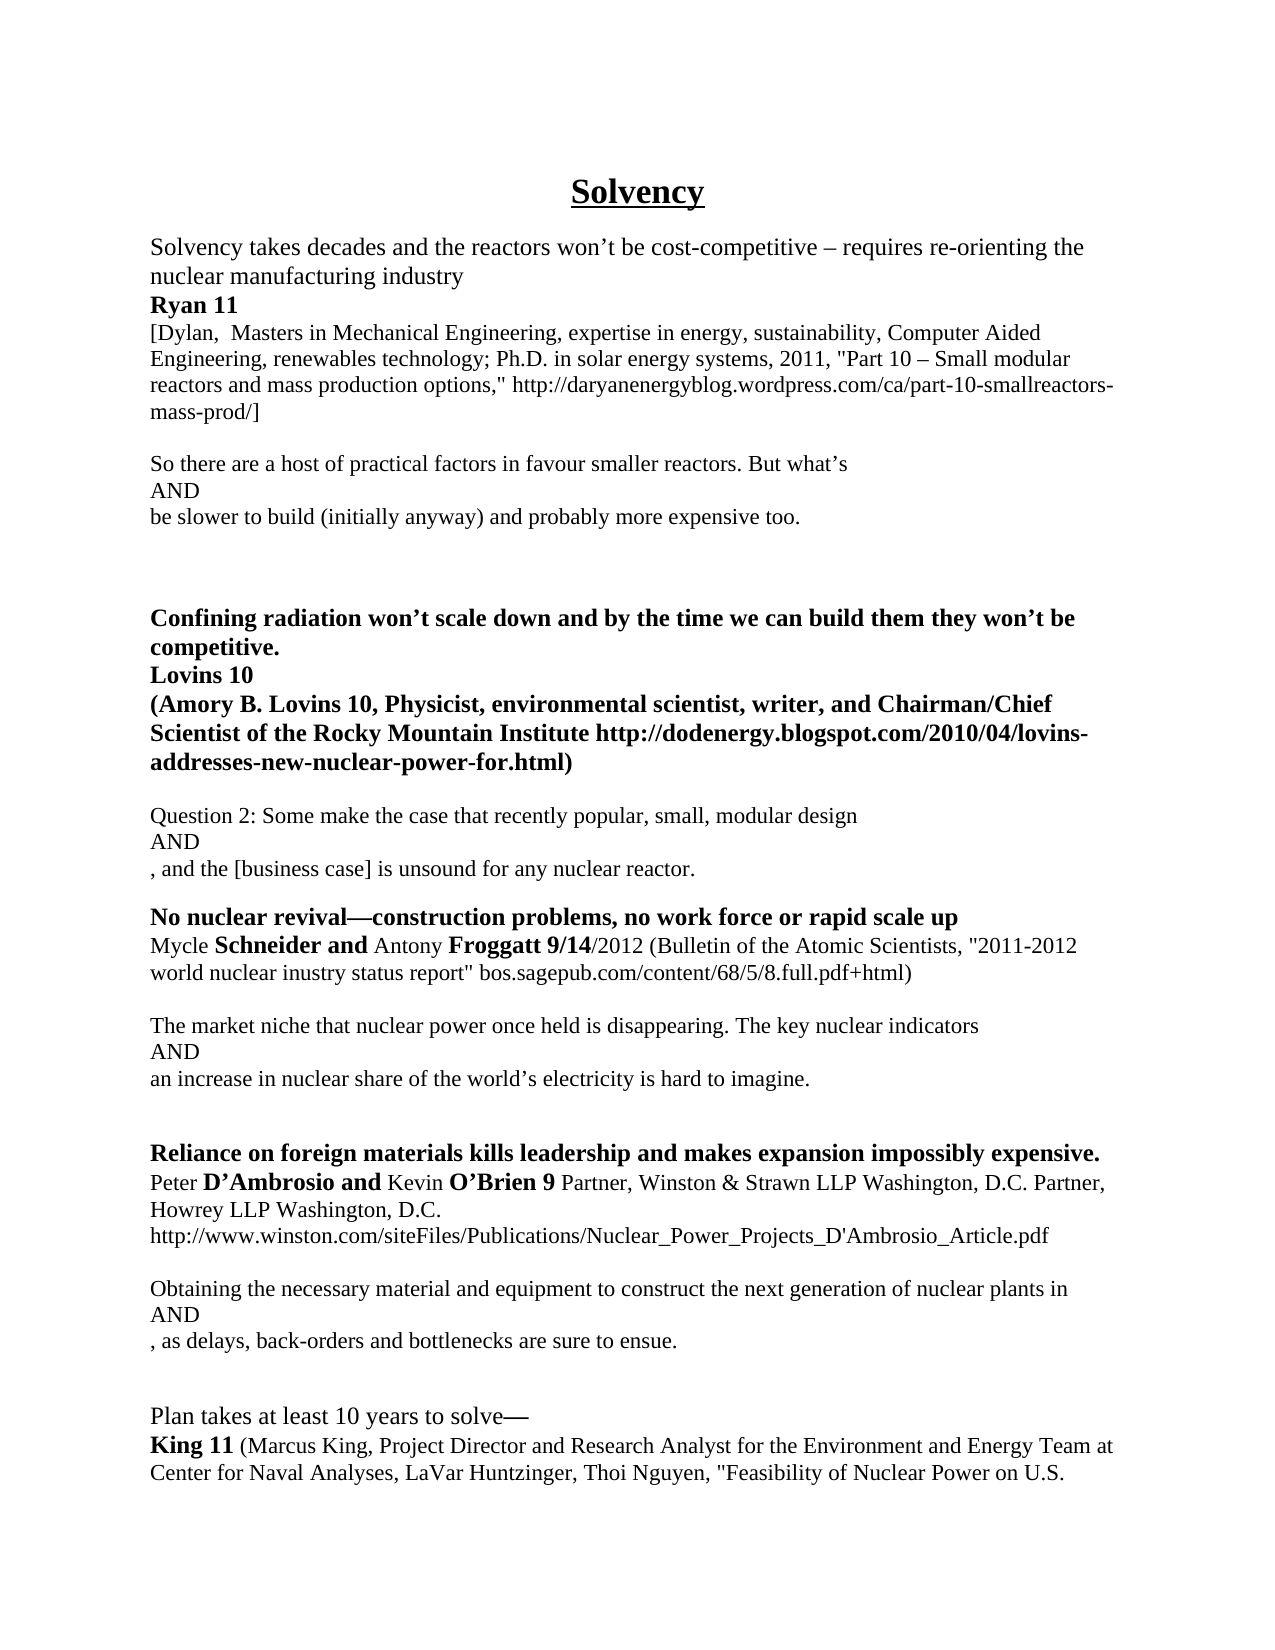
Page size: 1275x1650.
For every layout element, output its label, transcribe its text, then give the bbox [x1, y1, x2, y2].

text AND [150, 1301, 1125, 1328]
text So there are a host of practical factors in favour smaller reactors. But what’s [150, 451, 1125, 477]
text Peter D’Ambrosio and Kevin O’Brien 9 Partner, Winston & Strawn LLP Washington, D.C. Partner, Howrey LLP Washington, D.C. http://www.winston.com/siteFiles/Publications/Nuclear_Power_Projects_D'Ambrosio_Article.pdf [150, 1167, 1125, 1248]
text Mycle Schneider and Antony Froggatt 9/14/2012 (Bulletin of the Atomic Scientists, "2011-2012 world nuclear inustry status report" bos.sagepub.com/content/68/5/8.full.pdf+html) [150, 931, 1125, 986]
text Confining radiation won’t scale down and by the time we can build them they won’t be competitive. [150, 603, 1125, 661]
text Question 2: Some make the case that recently popular, small, modular design [150, 802, 1125, 828]
text an increase in nuclear share of the world’s electricity is hard to imagine. [150, 1065, 1125, 1091]
text Ryan 11 [150, 290, 1125, 319]
text No nuclear revival—construction problems, no work force or rapid scale up [150, 902, 1125, 931]
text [150, 1430, 1125, 1485]
text , as delays, back-orders and bottlenecks are sure to ensue. [150, 1328, 1125, 1354]
text AND [150, 477, 1125, 503]
text Plan takes at least 10 years to solve— [150, 1401, 1125, 1430]
text The market niche that nuclear power once held is disappearing. The key nuclear indicators [150, 1012, 1125, 1038]
text Obtaining the necessary material and equipment to construct the next generation of nuclear plants in [150, 1275, 1125, 1301]
text be slower to build (initially anyway) and probably more expensive too. [150, 503, 1125, 529]
text Reliance on foreign materials kills leadership and makes expansion impossibly expensive. [150, 1138, 1125, 1167]
text [Dylan, Masters in Mechanical Engineering, expertise in energy, sustainability, Computer Aided Engineering, renewables technology; Ph.D. in solar energy systems, 2011, "Part 10 – Small modular reactors and mass production options," http://daryanenergyblog.wordpress.com/ca/part-10-smallreactors-mass-prod/] [150, 319, 1125, 424]
text AND [150, 828, 1125, 855]
text Solvency [150, 171, 1125, 212]
text , and the [business case] is unsound for any nuclear reactor. [150, 855, 1125, 881]
text Lovins 10 [150, 661, 1125, 689]
text AND [150, 1038, 1125, 1065]
text (Amory B. Lovins 10, Physicist, environmental scientist, writer, and Chairman/Chief Scientist of the Rocky Mountain Institute http://dodenergy.blogspot.com/2010/04/lovins-addresses-new-nuclear-power-for.html) [150, 689, 1125, 776]
text Solvency takes decades and the reactors won’t be cost-competitive – requires re-orienting the nuclear manufacturing industry [150, 232, 1125, 290]
